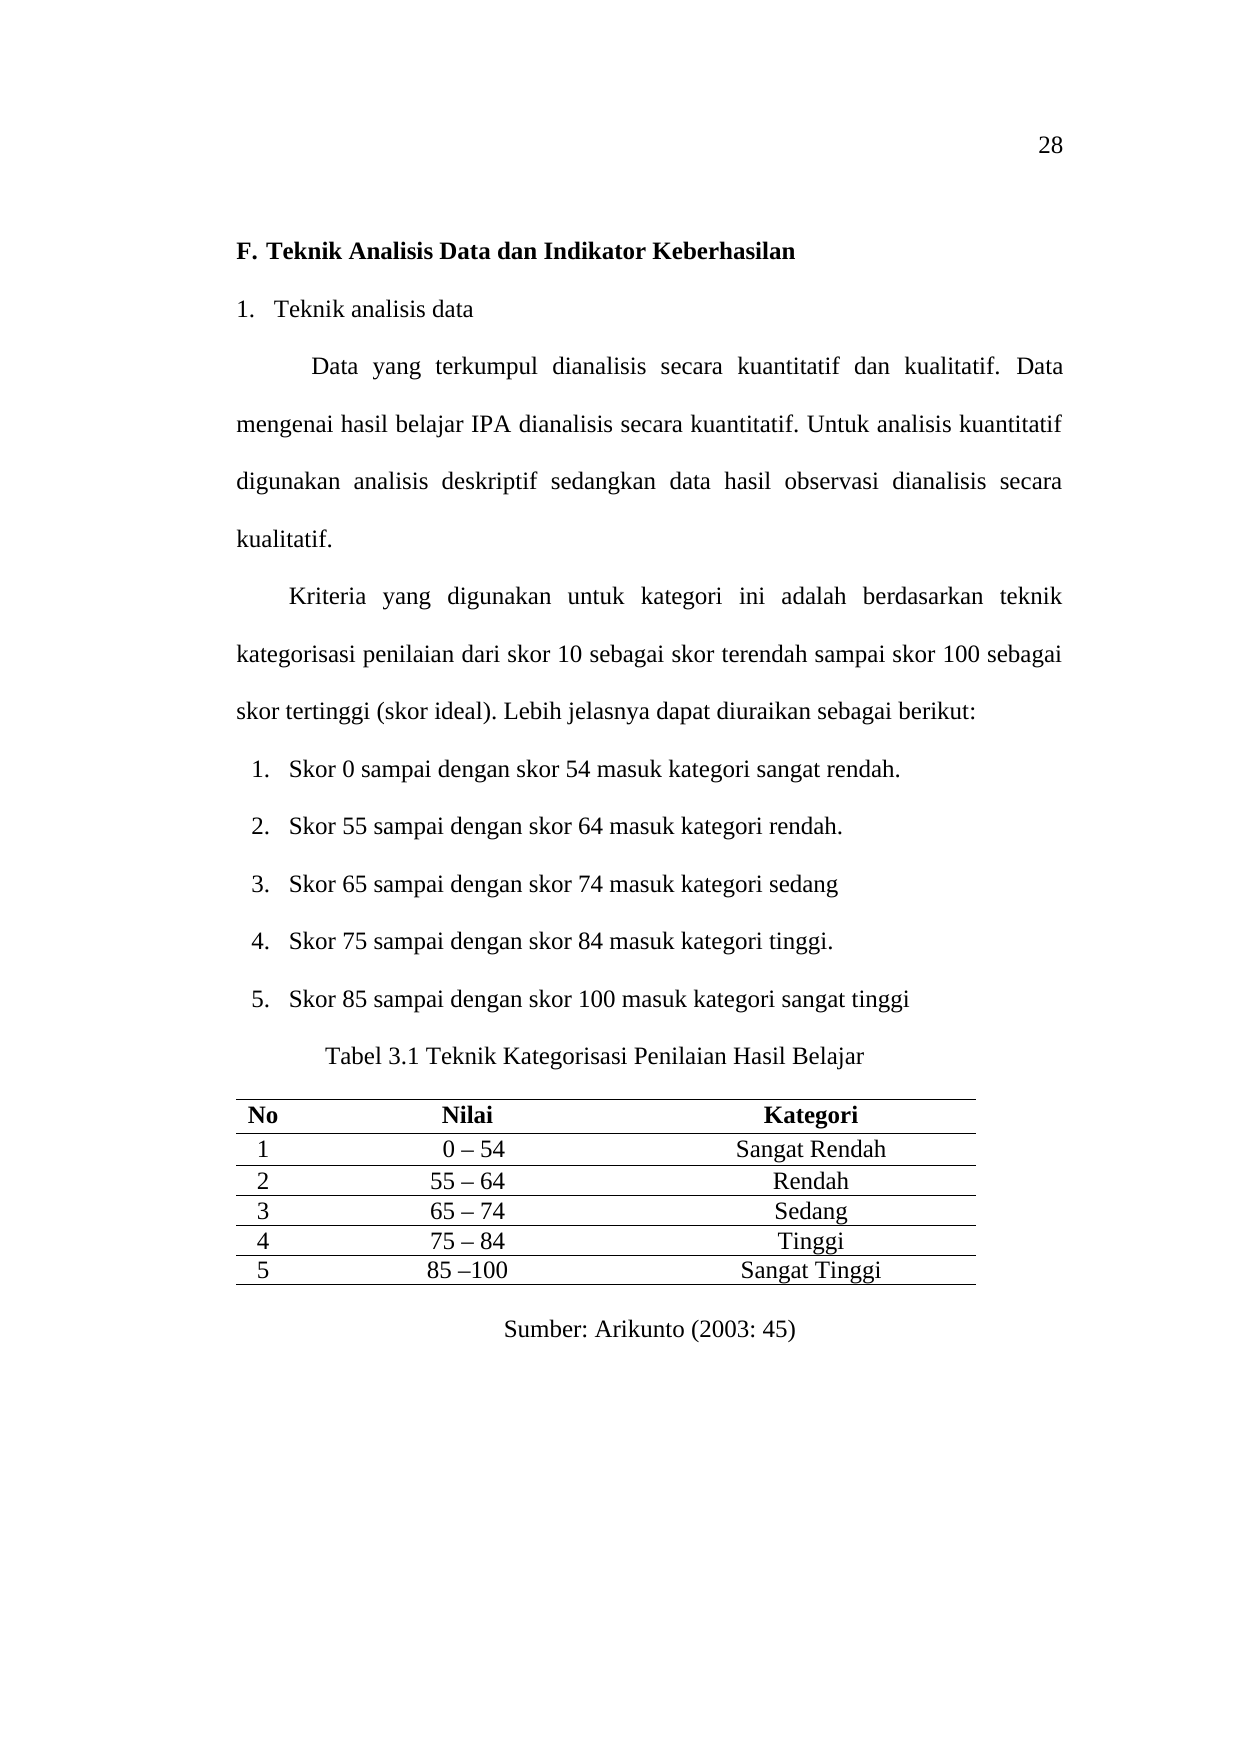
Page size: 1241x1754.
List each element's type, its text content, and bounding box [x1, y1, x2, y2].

table_header Nilai [289, 1100, 645, 1133]
list Skor 0 sampai dengan skor 54 masuk kategori sangat rendah. [251, 754, 1063, 782]
table_cell 5 [236, 1256, 289, 1284]
table_cell Sedang [645, 1196, 976, 1225]
table_cell Sangat Tinggi [645, 1256, 976, 1284]
table_cell 3 [236, 1196, 289, 1225]
table_header Kategori [645, 1100, 976, 1133]
table_cell 65 – 74 [289, 1196, 645, 1225]
table_header No [236, 1100, 289, 1133]
table_cell 55 – 64 [289, 1166, 645, 1195]
list Skor 85 sampai dengan skor 100 masuk kategori sangat tinggi [251, 984, 1063, 1012]
table_cell 2 [236, 1166, 289, 1195]
list Teknik Analisis Data dan Indikator Keberhasilan [236, 236, 1063, 265]
table_cell Rendah [645, 1166, 976, 1195]
text Kriteria yang digunakan untuk kategori ini adalah berdasarkan teknik kategorisasi penilaian dari skor 10 sebagai skor terendah sampai skor 100 sebagai skor tertinggi (skor ideal). Lebih jelasnya dapat diuraikan sebagai berikut: [236, 581, 1063, 725]
table_cell Tinggi [645, 1226, 976, 1254]
text Data yang terkumpul dianalisis secara kuantitatif dan kualitatif. Data mengenai hasil belajar IPA dianalisis secara kuantitatif. Untuk analisis kuantitatif digunakan analisis deskriptif sedangkan data hasil observasi dianalisis secara kualitatif. [236, 351, 1063, 552]
list Skor 65 sampai dengan skor 74 masuk kategori sedang [251, 869, 1063, 897]
list Teknik analisis data [236, 294, 1063, 322]
table_cell 85 –100 [289, 1256, 645, 1284]
table_cell 75 – 84 [289, 1226, 645, 1254]
list Skor 55 sampai dengan skor 64 masuk kategori rendah. [251, 811, 1063, 840]
text Tabel 3.1 Teknik Kategorisasi Penilaian Hasil Belajar [236, 1041, 1063, 1070]
text Sumber: Arikunto (2003: 45) [236, 1314, 1063, 1343]
table_cell 0 – 54 [289, 1134, 645, 1165]
table_cell 1 [236, 1134, 289, 1165]
list Skor 75 sampai dengan skor 84 masuk kategori tinggi. [251, 926, 1063, 955]
table_cell Sangat Rendah [645, 1134, 976, 1165]
table_cell 4 [236, 1226, 289, 1254]
